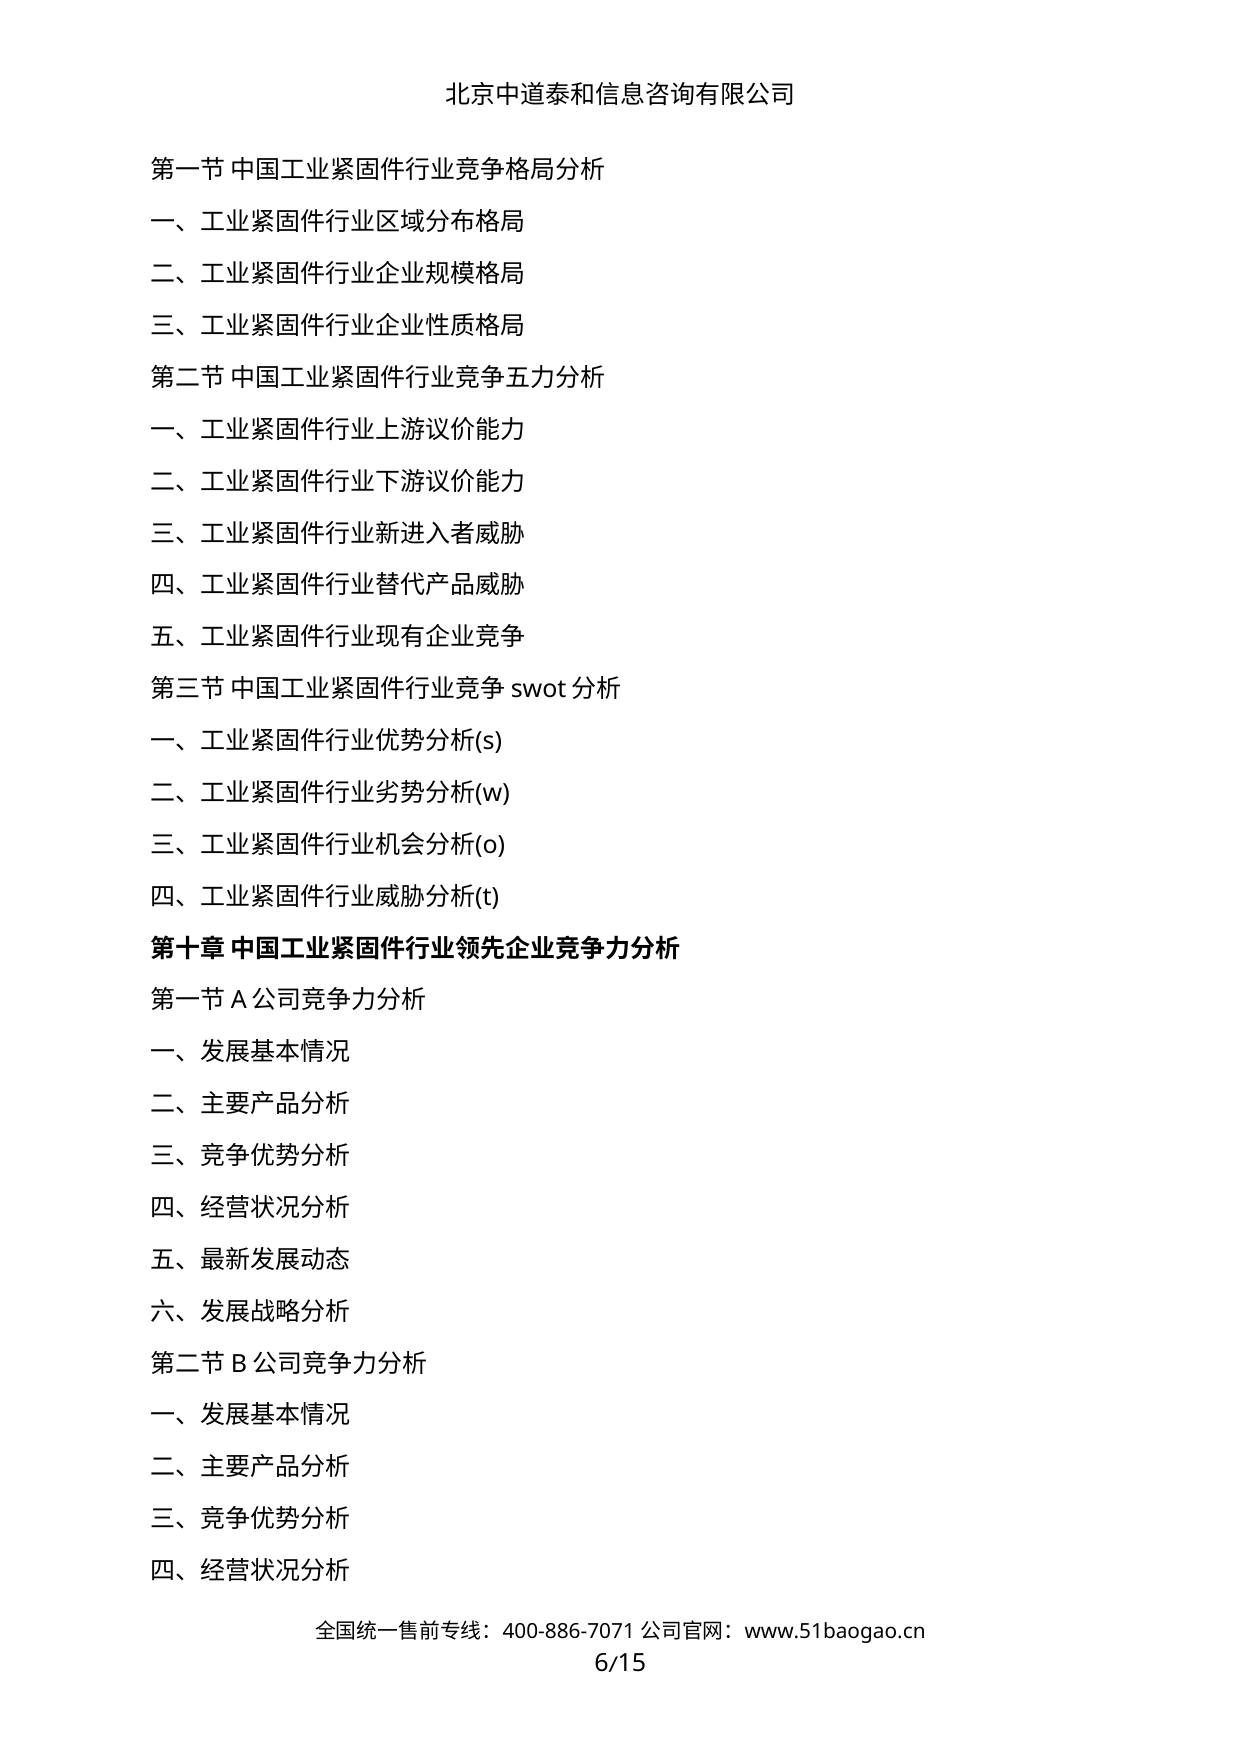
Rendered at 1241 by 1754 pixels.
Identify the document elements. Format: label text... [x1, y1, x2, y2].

text 第二节 中国工业紧固件行业竞争五力分析 [150, 357, 1090, 394]
text 一、发展基本情况 [150, 1395, 1090, 1431]
text 一、工业紧固件行业优势分析(s) [150, 721, 1090, 757]
text 四、工业紧固件行业威胁分析(t) [150, 876, 1090, 912]
text 二、主要产品分析 [150, 1447, 1090, 1483]
text 二、工业紧固件行业下游议价能力 [150, 461, 1090, 497]
text 第一节 中国工业紧固件行业竞争格局分析 [150, 150, 1090, 186]
text 三、工业紧固件行业机会分析(o) [150, 824, 1090, 861]
text 三、竞争优势分析 [150, 1499, 1090, 1535]
text 四、工业紧固件行业替代产品威胁 [150, 565, 1090, 601]
text 三、工业紧固件行业企业性质格局 [150, 306, 1090, 342]
text 一、发展基本情况 [150, 1032, 1090, 1068]
text 二、工业紧固件行业企业规模格局 [150, 254, 1090, 290]
text 五、最新发展动态 [150, 1239, 1090, 1276]
text 五、工业紧固件行业现有企业竞争 [150, 617, 1090, 653]
text 第二节 B公司竞争力分析 [150, 1343, 1090, 1379]
text 二、工业紧固件行业劣势分析(w) [150, 772, 1090, 809]
text 四、经营状况分析 [150, 1187, 1090, 1224]
text 一、工业紧固件行业区域分布格局 [150, 202, 1090, 238]
text 第三节 中国工业紧固件行业竞争swot分析 [150, 669, 1090, 705]
text 三、竞争优势分析 [150, 1136, 1090, 1172]
text 四、经营状况分析 [150, 1551, 1090, 1587]
text 三、工业紧固件行业新进入者威胁 [150, 513, 1090, 549]
text 六、发展战略分析 [150, 1291, 1090, 1327]
text 第十章 中国工业紧固件行业领先企业竞争力分析 [150, 928, 1090, 964]
text 第一节 A公司竞争力分析 [150, 980, 1090, 1016]
text 一、工业紧固件行业上游议价能力 [150, 409, 1090, 446]
text 二、主要产品分析 [150, 1084, 1090, 1120]
